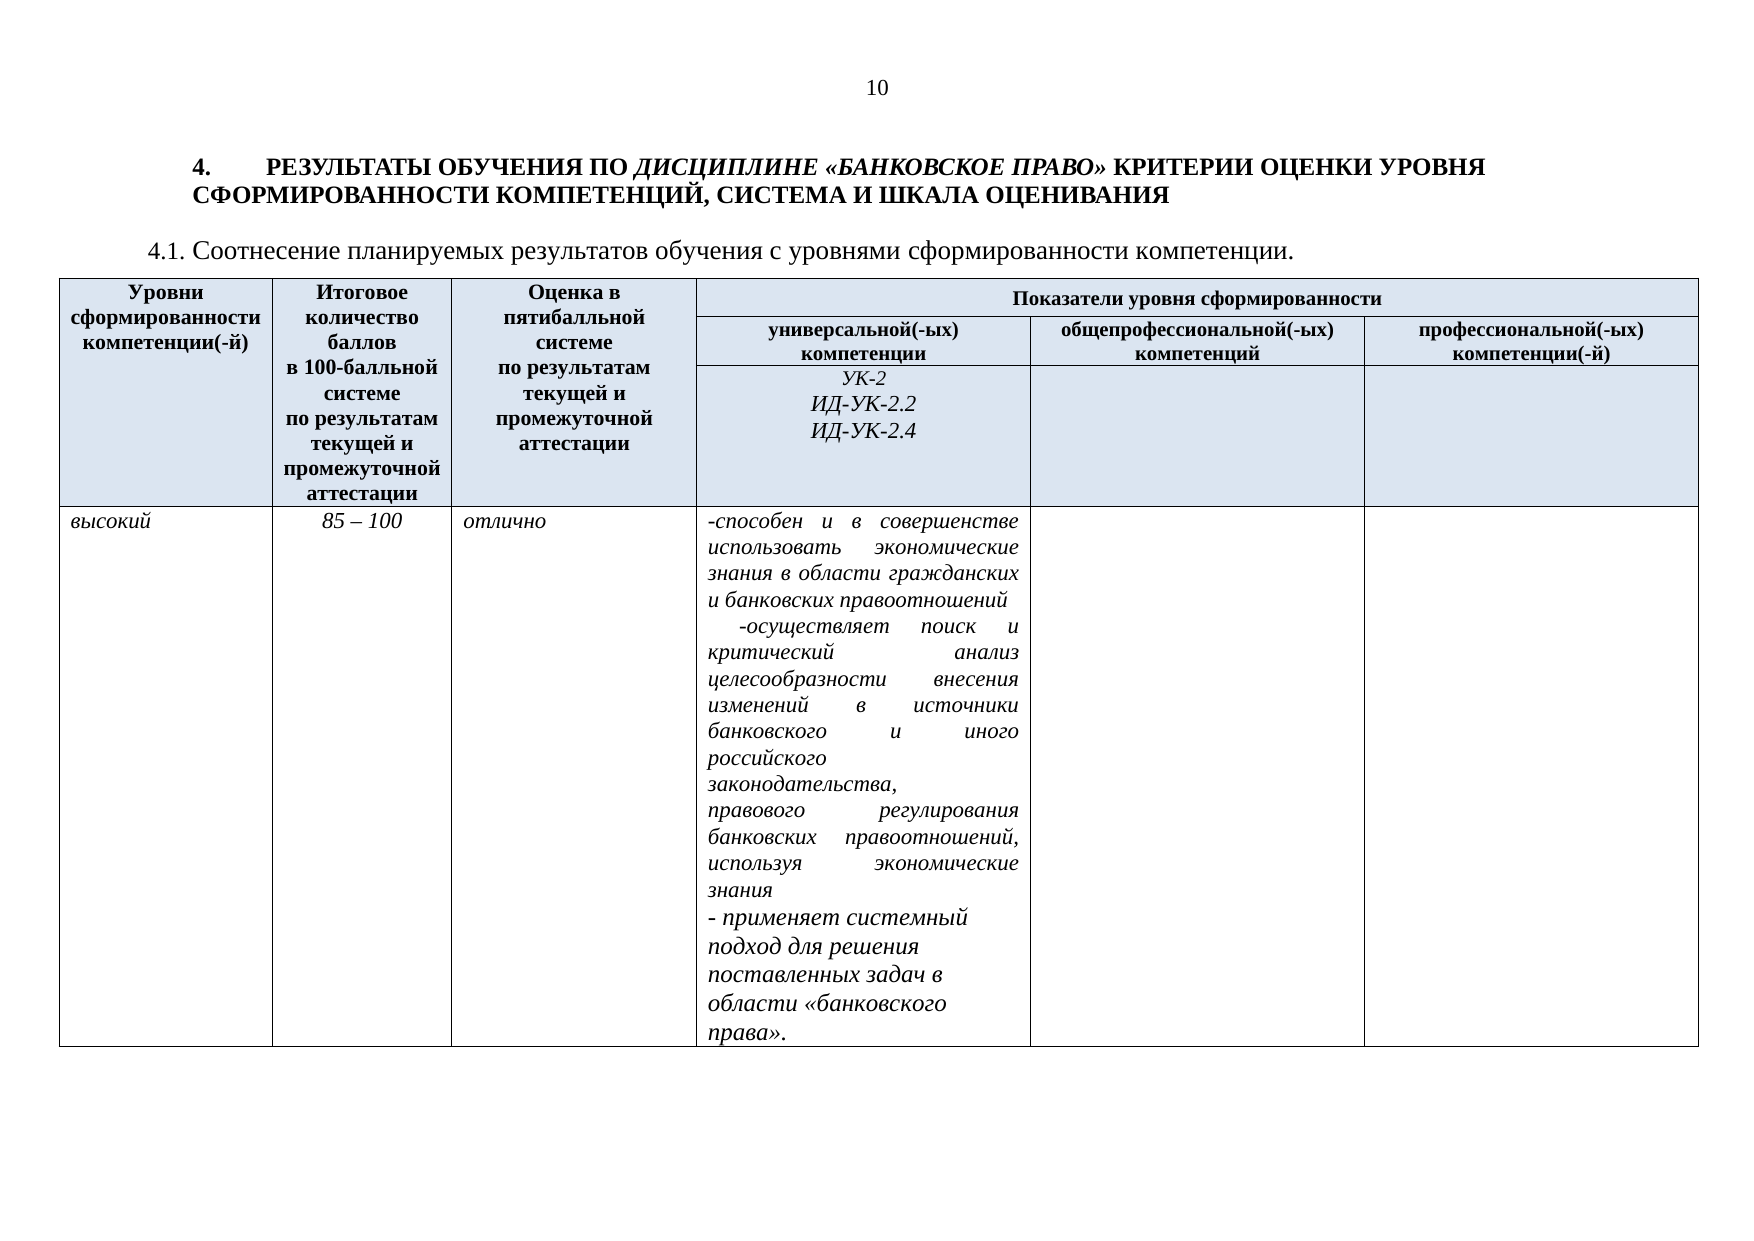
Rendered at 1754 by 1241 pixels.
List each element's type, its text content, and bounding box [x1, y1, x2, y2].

table_header Уровни сформированности компетенции(-й) [60, 279, 272, 506]
table_header Итоговое количество баллов в 100-балльной системе по результатам текущей и промежуточной аттестации [273, 279, 451, 506]
table_cell [1031, 507, 1364, 1046]
table_cell высокий [60, 507, 272, 1046]
table_cell 85 – 100 [273, 507, 451, 1046]
table_cell [1031, 366, 1364, 506]
table_header Оценка в пятибалльной системе по результатам текущей и промежуточной аттестации [452, 279, 696, 506]
table_cell отлично [452, 507, 696, 1046]
table_cell универсальной(-ых) компетенции [697, 317, 1030, 365]
table_cell [1365, 366, 1698, 506]
table_cell профессиональной(-ых) компетенции(-й) [1365, 317, 1698, 365]
table_cell [1365, 507, 1698, 1046]
subtitle Соотнесение планируемых результатов обучения с уровнями сформированности компетенции. [148, 234, 1636, 265]
subtitle РЕЗУЛЬТАТЫ ОБУЧЕНИЯ ПО ДИСЦИПЛИНЕ «БАНКОВСКОЕ ПРАВО» КРИТЕРИИ ОЦЕНКИ УРОВНЯ СФОРМИРОВАННОСТИ КОМПЕТЕНЦИЙ, СИСТЕМА И ШКАЛА ОЦЕНИВАНИЯ [192, 152, 1636, 209]
table_cell общепрофессиональной(-ых) компетенций [1031, 317, 1364, 365]
table_header Показатели уровня сформированности [697, 279, 1698, 316]
table_cell -способен и в совершенстве использовать экономические знания в области гражданских и банковских правоотношений -осуществляет поиск и критический анализ целесообразности внесения изменений в источники банковского и иного российского законодательства, правового регулирования банковских правоотношений, используя экономические знания - применяет системный подход для решения поставленных задач в области «банковского права». [697, 507, 1030, 1046]
table_cell УК-2 ИД-УК-2.2 ИД-УК-2.4 [697, 366, 1030, 506]
